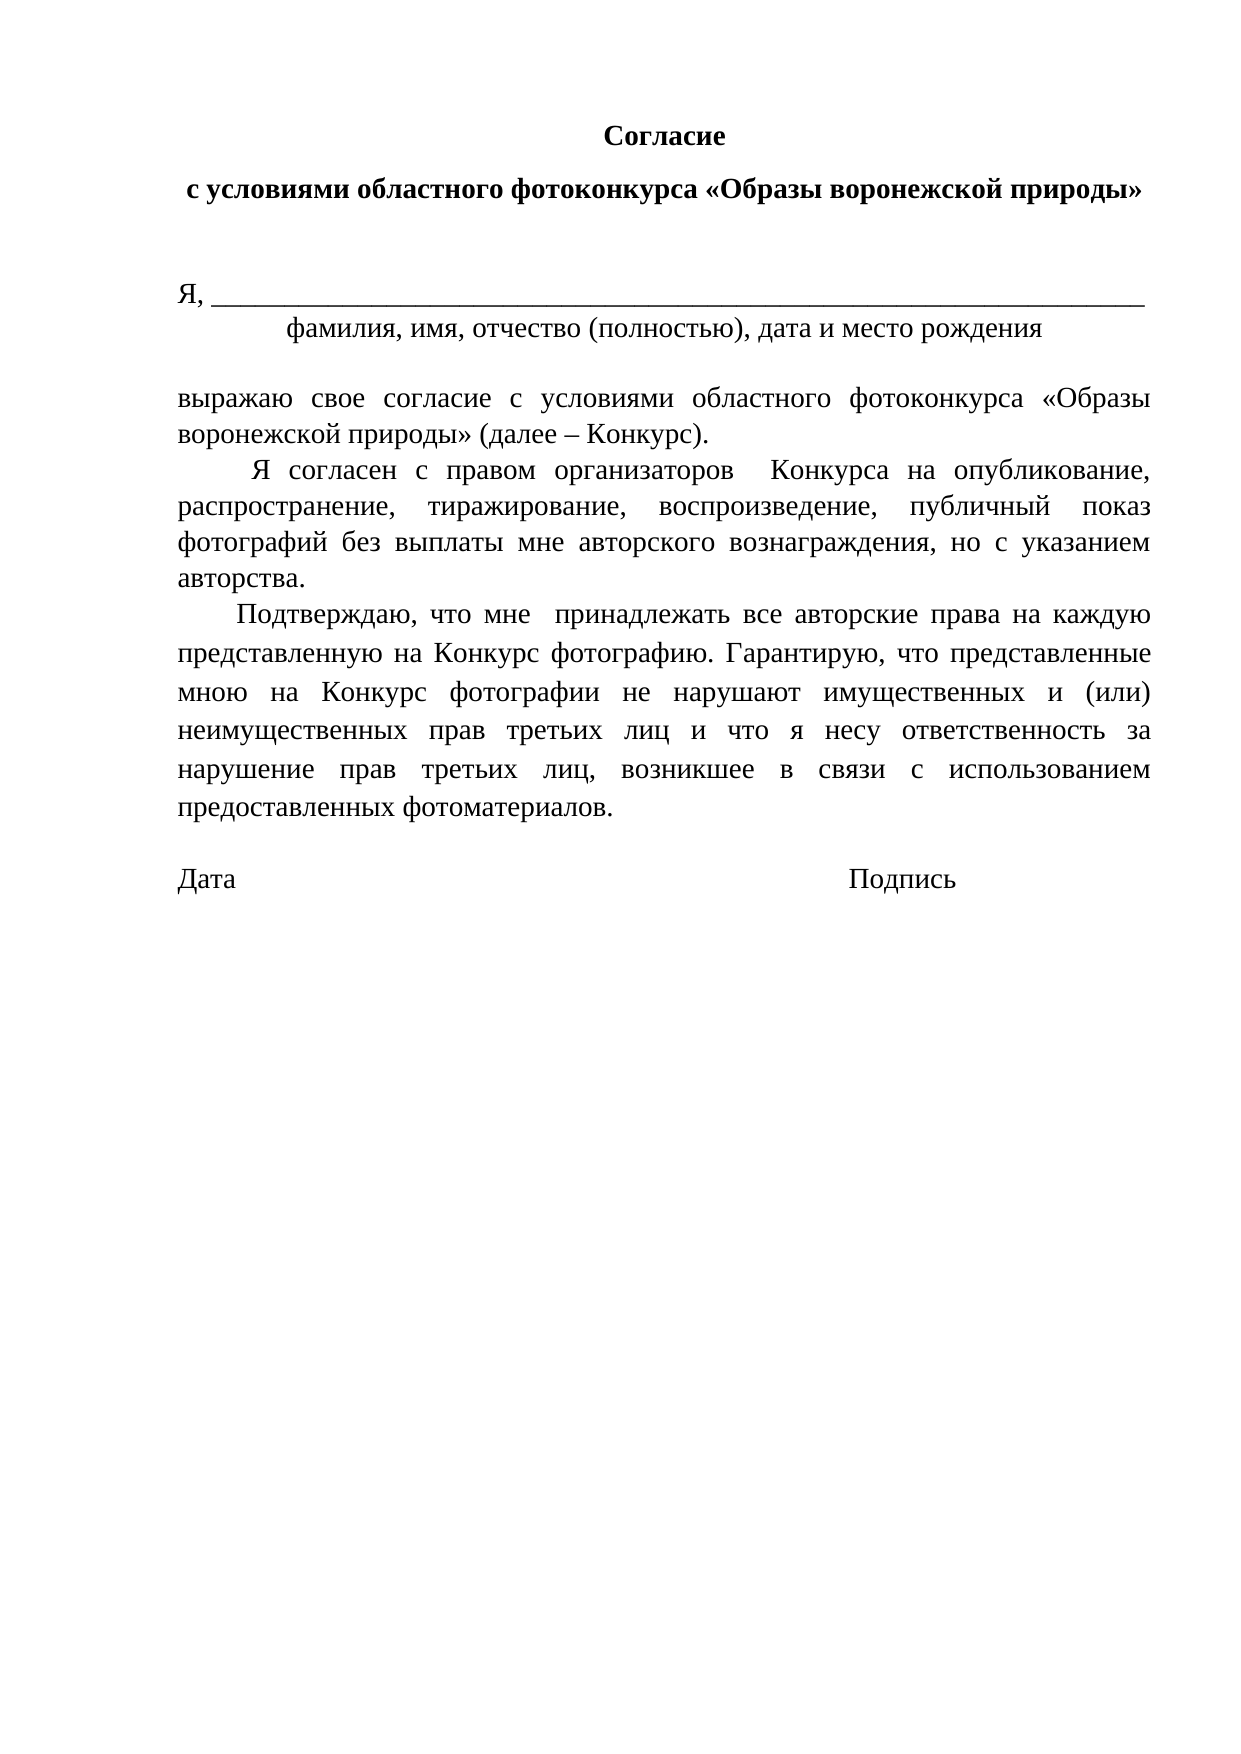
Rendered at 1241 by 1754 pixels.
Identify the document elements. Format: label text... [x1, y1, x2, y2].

text Дата Подпись [177, 861, 1152, 895]
text с условиями областного фотоконкурса «Образы воронежской природы» [177, 171, 1152, 204]
text Подтверждаю, что мне принадлежать все авторские права на каждую представленную на Конкурс фотографию. Гарантирую, что представленные мною на Конкурс фотографии не нарушают имущественных и (или) неимущественных прав третьих лиц и что я несу ответственность за нарушение прав третьих лиц, возникшее в связи с использованием предоставленных фотоматериалов. [177, 597, 1152, 823]
text выражаю свое согласие с условиями областного фотоконкурса «Образы воронежской природы» (далее – Конкурс). [177, 380, 1152, 449]
text фамилия, имя, отчество (полностью), дата и место рождения [177, 310, 1152, 344]
text Согласие [177, 118, 1152, 152]
text Я согласен с правом организаторов Конкурса на опубликование, распространение, тиражирование, воспроизведение, публичный показ фотографий без выплаты мне авторского вознаграждения, но с указанием авторства. [177, 452, 1152, 594]
text Я, ________________________________________________________________ [177, 277, 1152, 310]
